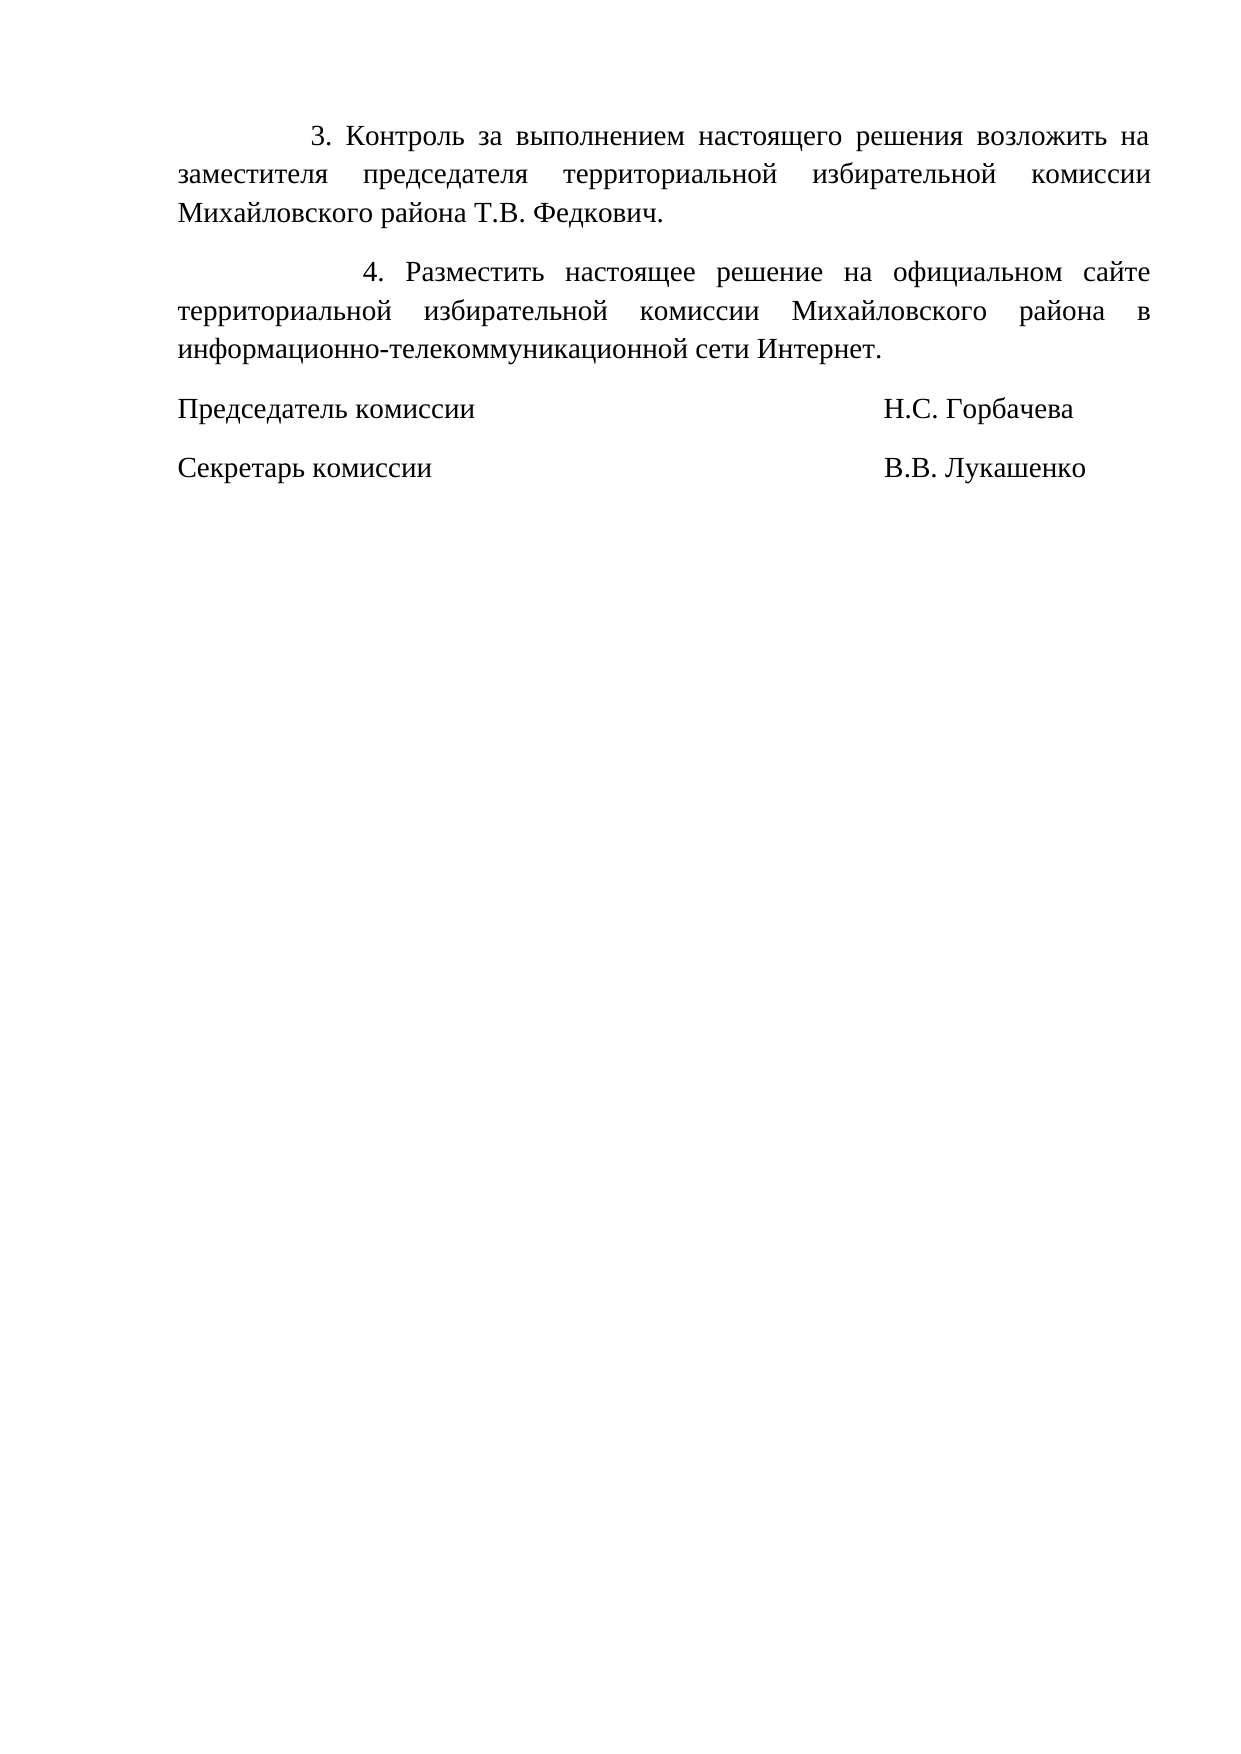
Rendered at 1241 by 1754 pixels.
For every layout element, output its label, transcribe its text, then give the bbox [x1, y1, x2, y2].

text Секретарь комиссии В.В. Лукашенко [177, 450, 1152, 484]
text 3. Контроль за выполнением настоящего решения возложить на заместителя председателя территориальной избирательной комиссии Михайловского района Т.В. Федкович. [177, 118, 1152, 229]
text Председатель комиссии Н.С. Горбачева [177, 391, 1152, 424]
text 4. Разместить настоящее решение на официальном сайте территориальной избирательной комиссии Михайловского района в информационно-телекоммуникационной сети Интернет. [177, 254, 1152, 365]
